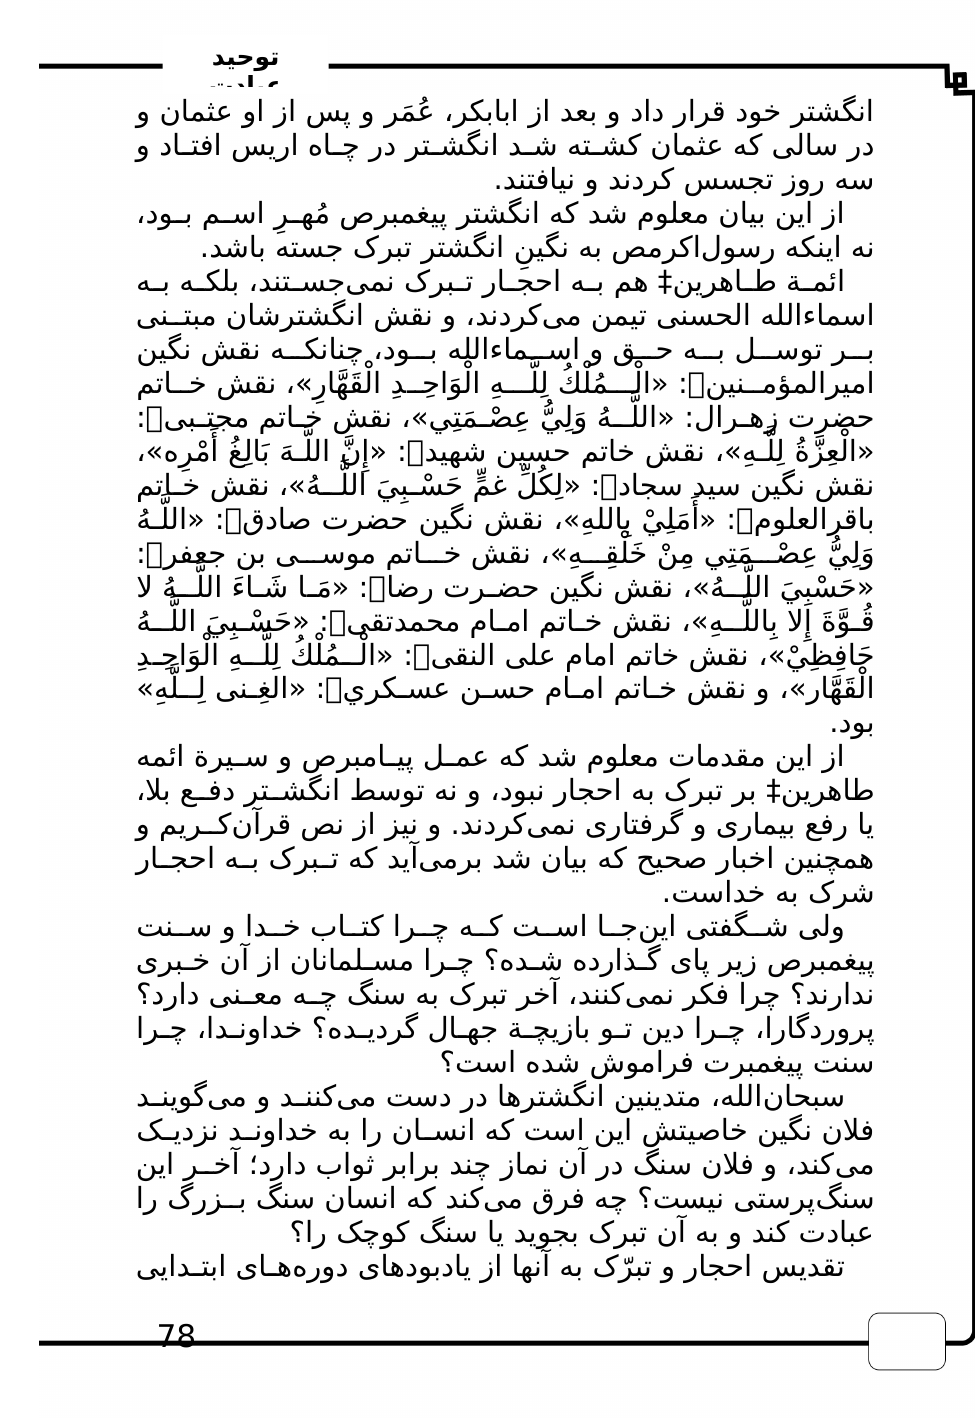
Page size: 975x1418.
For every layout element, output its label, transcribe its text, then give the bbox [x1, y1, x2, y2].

picture [39, 0, 975, 1418]
text سبحان‌الله، متدینین انگشترها در دست می‌‌کنند و‬ [136, 1079, 874, 1249]
text ثانیاً: خاتمی که رسول خداص در سال‌های آخر در دست‬ [136, 94, 874, 196]
